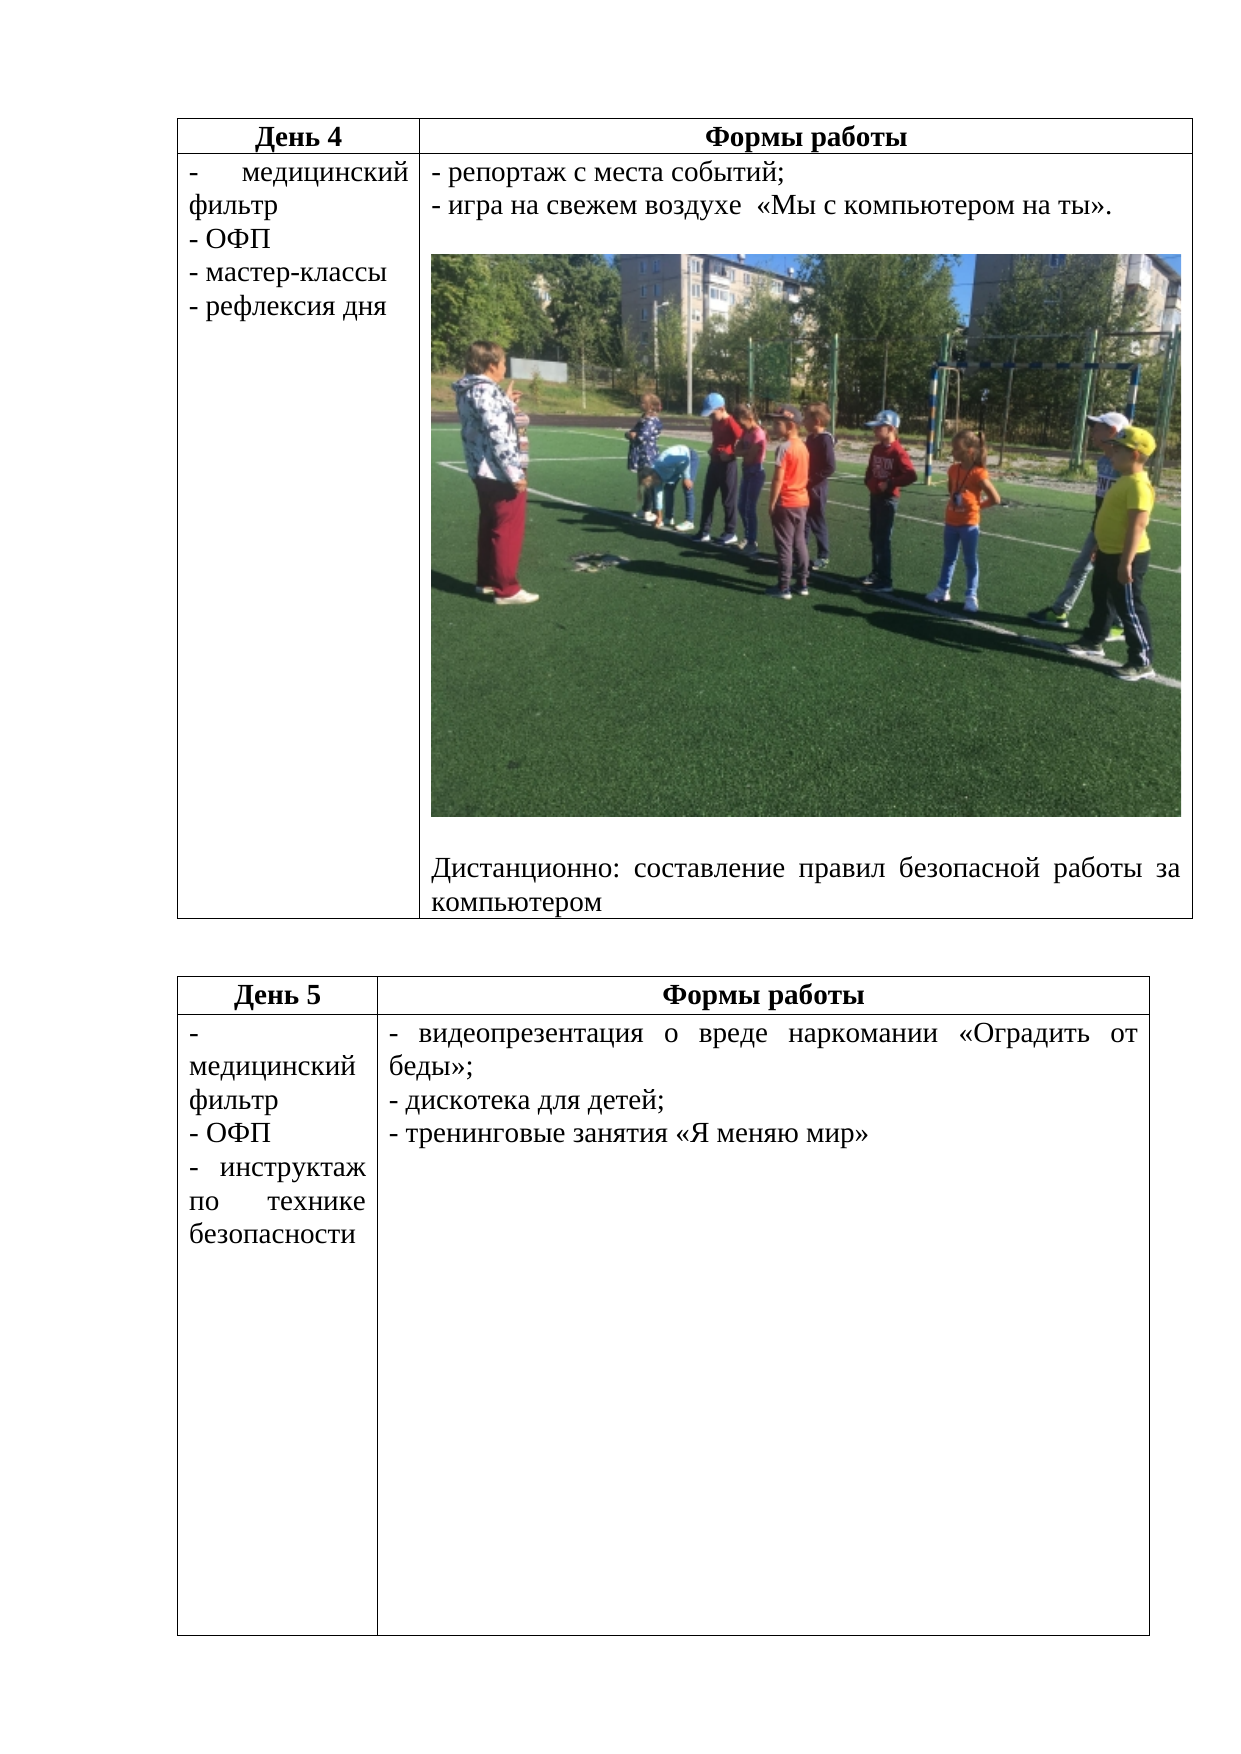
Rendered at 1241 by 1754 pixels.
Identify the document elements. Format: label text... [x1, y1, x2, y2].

table_cell - репортаж с места событий; - игра на свежем воздухе «Мы с компьютером на ты». Дистанционно: составление правил безопасной работы за компьютером [420, 154, 1192, 917]
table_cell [378, 1015, 1149, 1635]
table_header День 5 [178, 977, 377, 1014]
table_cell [178, 1015, 377, 1635]
picture [431, 254, 1182, 817]
table_header Формы работы [420, 119, 1192, 153]
table_header Формы работы [378, 977, 1149, 1014]
table_header День 4 [178, 119, 419, 153]
table_cell - медицинский фильтр - ОФП - мастер-классы - рефлексия дня [178, 154, 419, 917]
